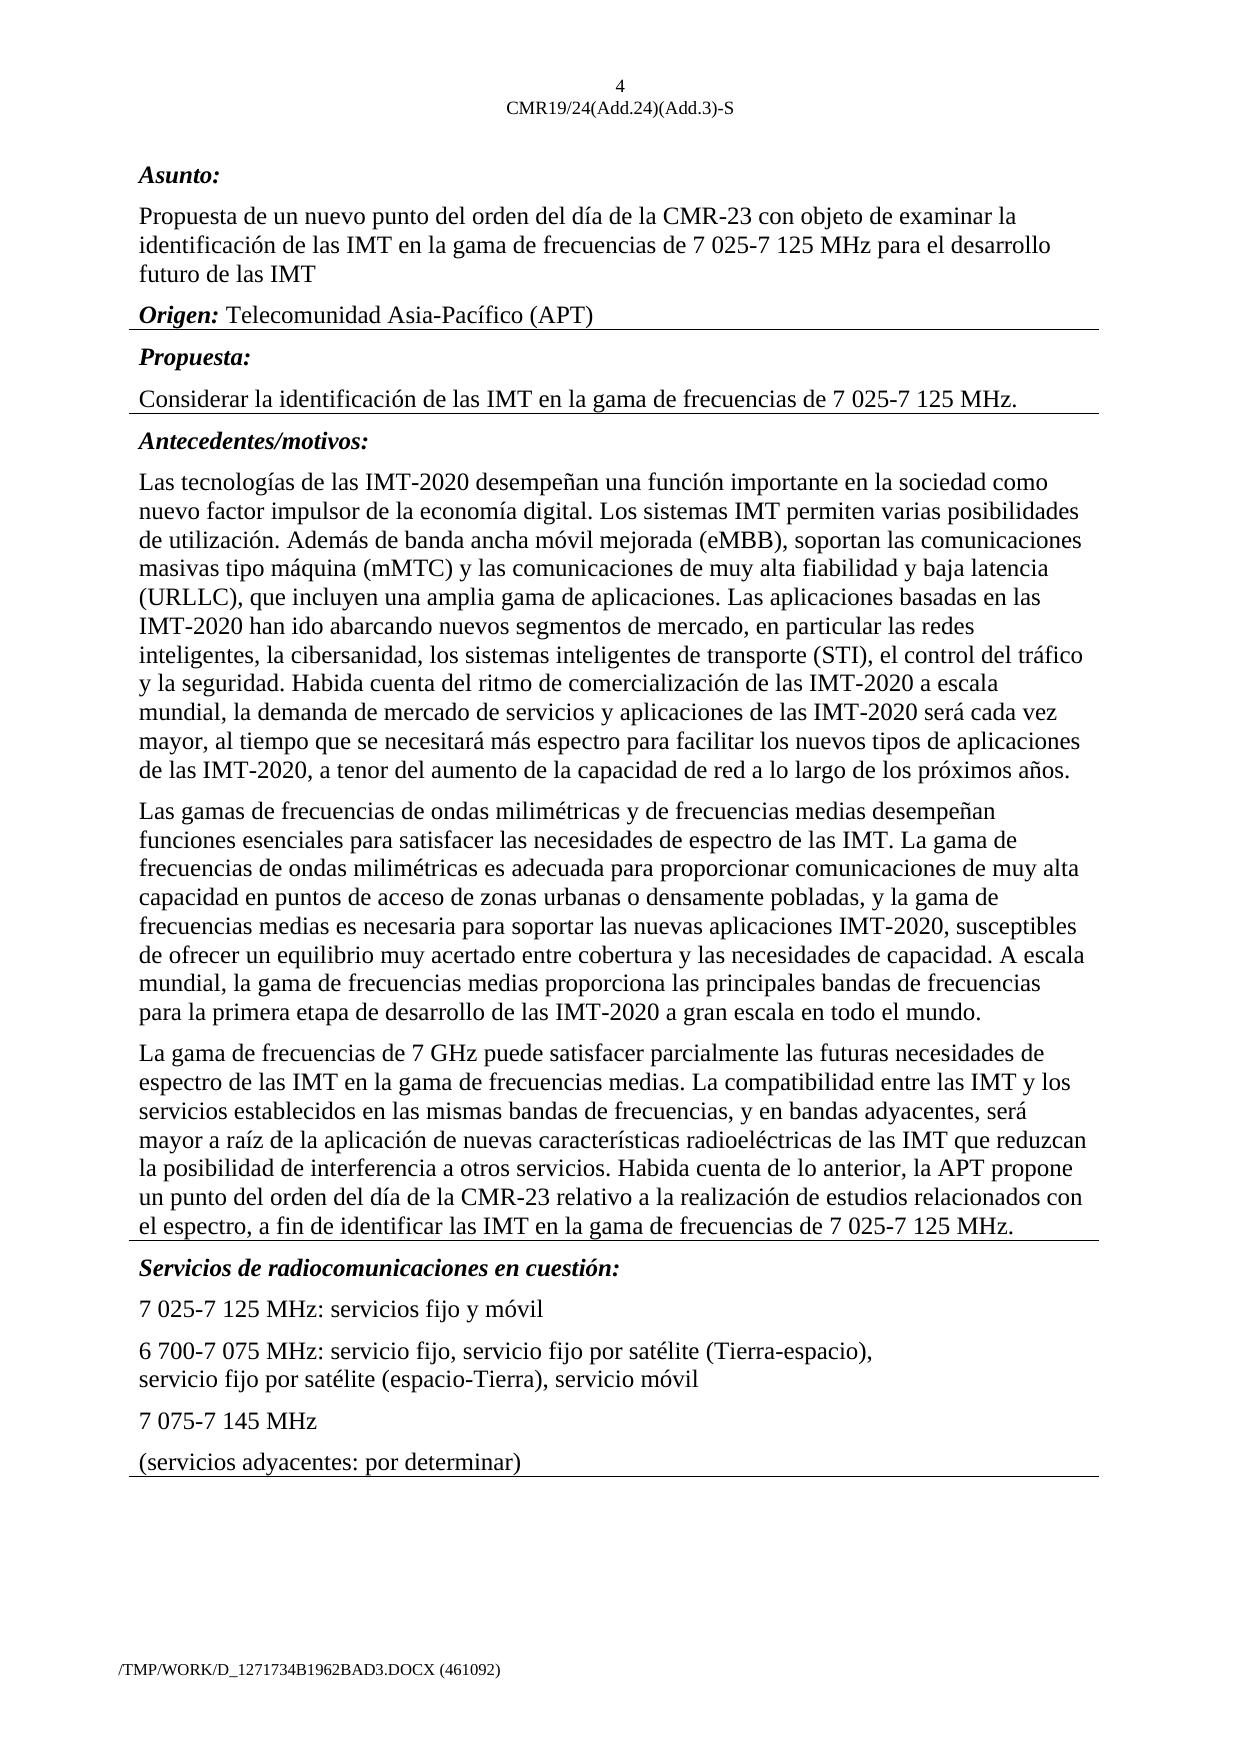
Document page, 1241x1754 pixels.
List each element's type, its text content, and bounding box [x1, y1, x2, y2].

table_cell Propuesta: Considerar la identificación de las IMT en la gama de frecuencias de 7 025-7 125 MHz. [129, 330, 1099, 412]
table_cell Origen: Telecomunidad Asia-Pacífico (APT) [129, 288, 1099, 329]
table_cell Servicios de radiocomunicaciones en cuestión: 7 025-7 125 MHz: servicios fijo y móvil 6 700-7 075 MHz: servicio fijo, servicio fijo por satélite (Tierra-espacio), servicio fijo por satélite (espacio-Tierra), servicio móvil 7 075-7 145 MHz (servicios adyacentes: por determinar) [129, 1241, 1099, 1476]
table_header Asunto: Propuesta de un nuevo punto del orden del día de la CMR-23 con objeto de examinar la identificación de las IMT en la gama de frecuencias de 7 025-7 125 MHz para el desarrollo futuro de las IMT [129, 148, 1099, 288]
table_cell Antecedentes/motivos: Las tecnologías de las IMT-2020 desempeñan una función importante en la sociedad como nuevo factor impulsor de la economía digital. Los sistemas IMT permiten varias posibilidades de utilización. Además de banda ancha móvil mejorada (eMBB), soportan las comunicaciones masivas tipo máquina (mMTC) y las comunicaciones de muy alta fiabilidad y baja latencia (URLLC), que incluyen una amplia gama de aplicaciones. Las aplicaciones basadas en las IMT-2020 han ido abarcando nuevos segmentos de mercado, en particular las redes inteligentes, la cibersanidad, los sistemas inteligentes de transporte (STI), el control del tráfico y la seguridad. Habida cuenta del ritmo de comercialización de las IMT-2020 a escala mundial, la demanda de mercado de servicios y aplicaciones de las IMT-2020 será cada vez mayor, al tiempo que se necesitará más espectro para facilitar los nuevos tipos de aplicaciones de las IMT-2020, a tenor del aumento de la capacidad de red a lo largo de los próximos años. Las gamas de frecuencias de ondas milimétricas y de frecuencias medias desempeñan funciones esenciales para satisfacer las necesidades de espectro de las IMT. La gama de frecuencias de ondas milimétricas es adecuada para proporcionar comunicaciones de muy alta capacidad en puntos de acceso de zonas urbanas o densamente pobladas, y la gama de frecuencias medias es necesaria para soportar las nuevas aplicaciones IMT-2020, susceptibles de ofrecer un equilibrio muy acertado entre cobertura y las necesidades de capacidad. A escala mundial, la gama de frecuencias medias proporciona las principales bandas de frecuencias para la primera etapa de desarrollo de las IMT-2020 a gran escala en todo el mundo. La gama de frecuencias de 7 GHz puede satisfacer parcialmente las futuras necesidades de espectro de las IMT en la gama de frecuencias medias. La compatibilidad entre las IMT y los servicios establecidos en las mismas bandas de frecuencias, y en bandas adyacentes, será mayor a raíz de la aplicación de nuevas características radioeléctricas de las IMT que reduzcan la posibilidad de interferencia a otros servicios. Habida cuenta de lo anterior, la APT propone un punto del orden del día de la CMR-23 relativo a la realización de estudios relacionados con el espectro, a fin de identificar las IMT en la gama de frecuencias de 7 025-7 125 MHz. [129, 414, 1099, 1240]
